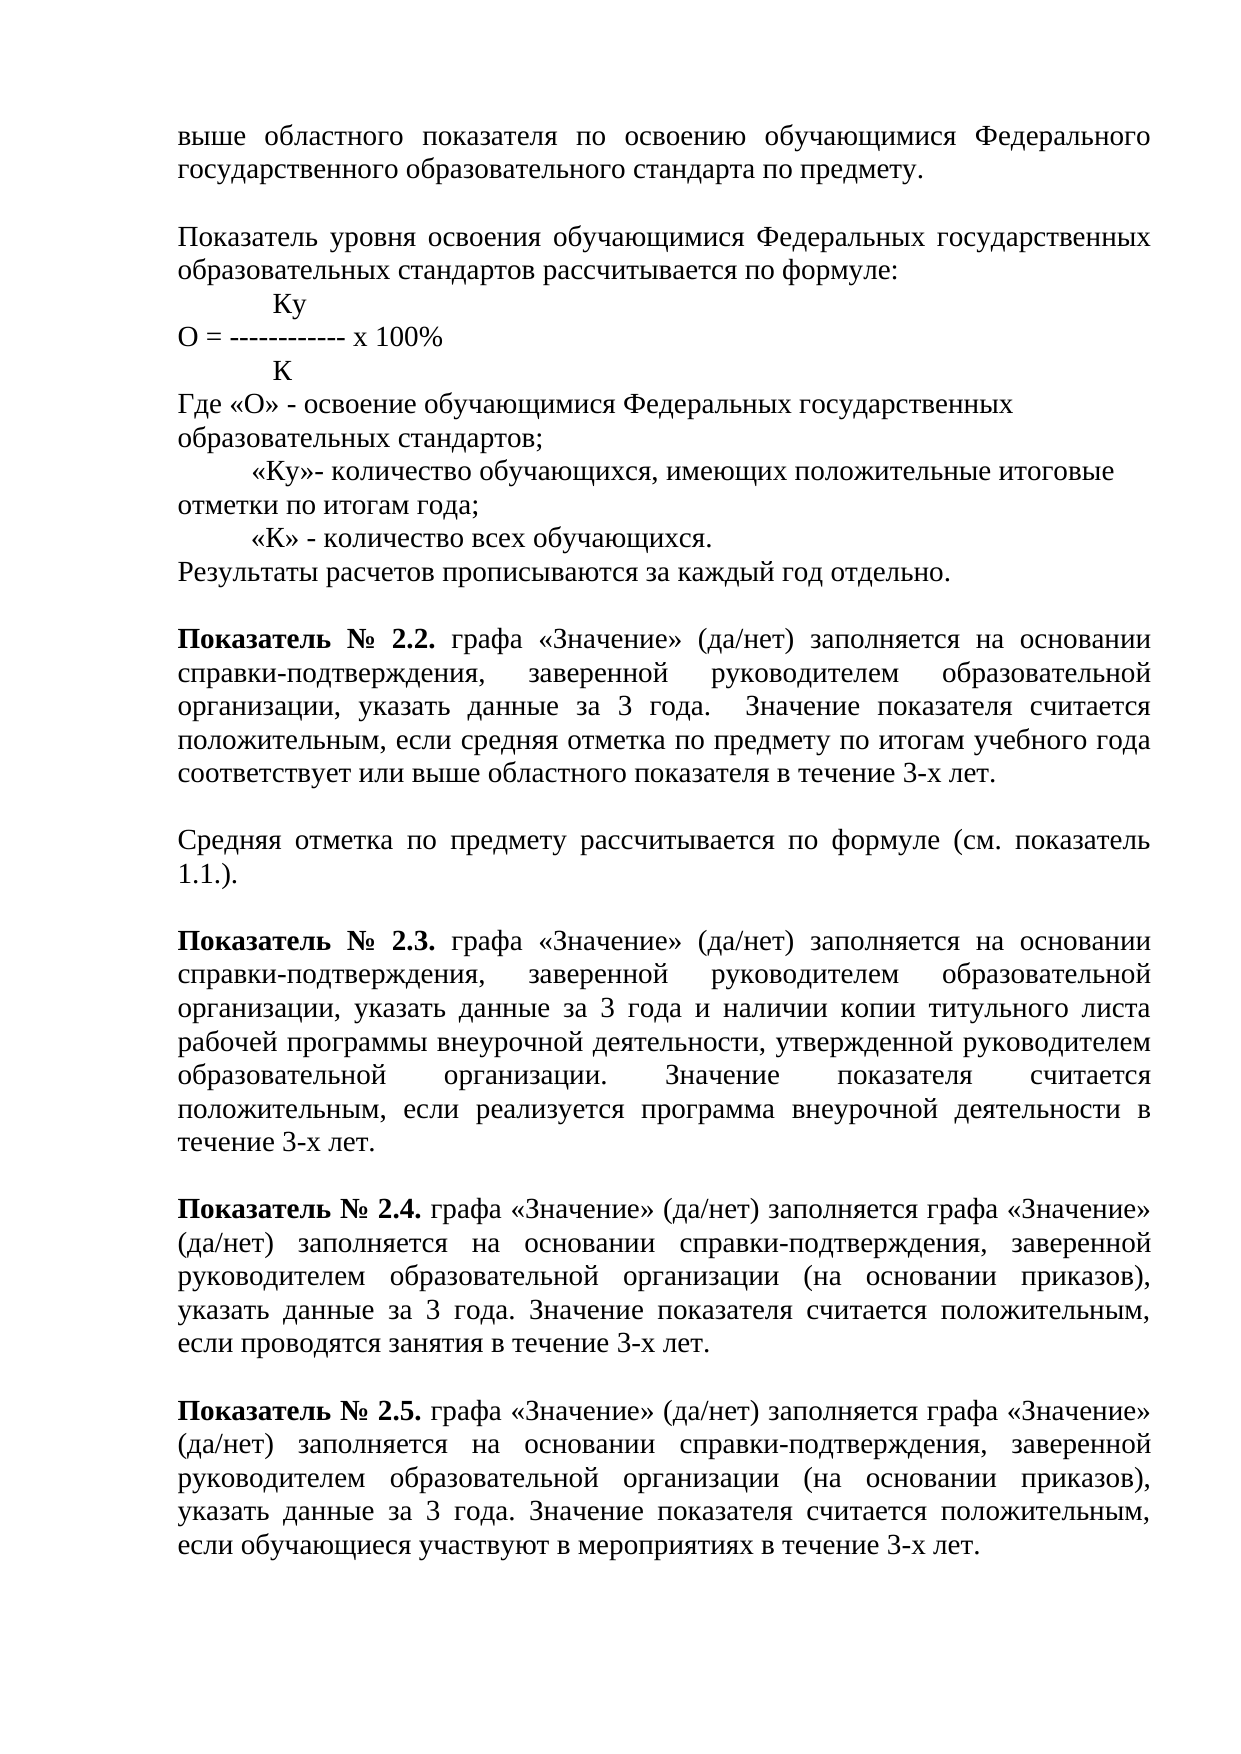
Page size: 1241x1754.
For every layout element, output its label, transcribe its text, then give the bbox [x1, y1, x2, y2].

text «Ку»- количество обучающихся, имеющих положительные итоговые отметки по итогам года; [177, 453, 1152, 521]
text Показатель № 2.5. графа «Значение» (да/нет) заполняется графа «Значение» (да/нет) заполняется на основании справки-подтверждения, заверенной руководителем образовательной организации (на основании приказов), указать данные за 3 года. Значение показателя считается положительным, если обучающиеся участвуют в мероприятиях в течение 3-х лет. [177, 1393, 1152, 1560]
text Результаты расчетов прописываются за каждый год отдельно. [177, 554, 1152, 588]
text Где «О» - освоение обучающимися Федеральных государственных образовательных стандартов; [177, 386, 1152, 453]
text О = ------------ х 100% [177, 319, 1152, 353]
text Ку [177, 286, 1152, 319]
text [177, 118, 1152, 185]
text Средняя отметка по предмету рассчитывается по формуле (см. показатель 1.1.). [177, 822, 1152, 889]
text К [177, 353, 1152, 386]
text Показатель № 2.2. графа «Значение» (да/нет) заполняется на основании справки-подтверждения, заверенной руководителем образовательной организации, указать данные за 3 года. Значение показателя считается положительным, если средняя отметка по предмету по итогам учебного года соответствует или выше областного показателя в течение 3-х лет. [177, 621, 1152, 789]
text Показатель № 2.3. графа «Значение» (да/нет) заполняется на основании справки-подтверждения, заверенной руководителем образовательной организации, указать данные за 3 года и наличии копии титульного листа рабочей программы внеурочной деятельности, утвержденной руководителем образовательной организации. Значение показателя считается положительным, если реализуется программа внеурочной деятельности в течение 3-х лет. [177, 923, 1152, 1158]
text Показатель уровня освоения обучающимися Федеральных государственных образовательных стандартов рассчитывается по формуле: [177, 219, 1152, 286]
text Показатель № 2.4. графа «Значение» (да/нет) заполняется графа «Значение» (да/нет) заполняется на основании справки-подтверждения, заверенной руководителем образовательной организации (на основании приказов), указать данные за 3 года. Значение показателя считается положительным, если проводятся занятия в течение 3-х лет. [177, 1191, 1152, 1359]
text «К» - количество всех обучающихся. [177, 521, 1152, 554]
